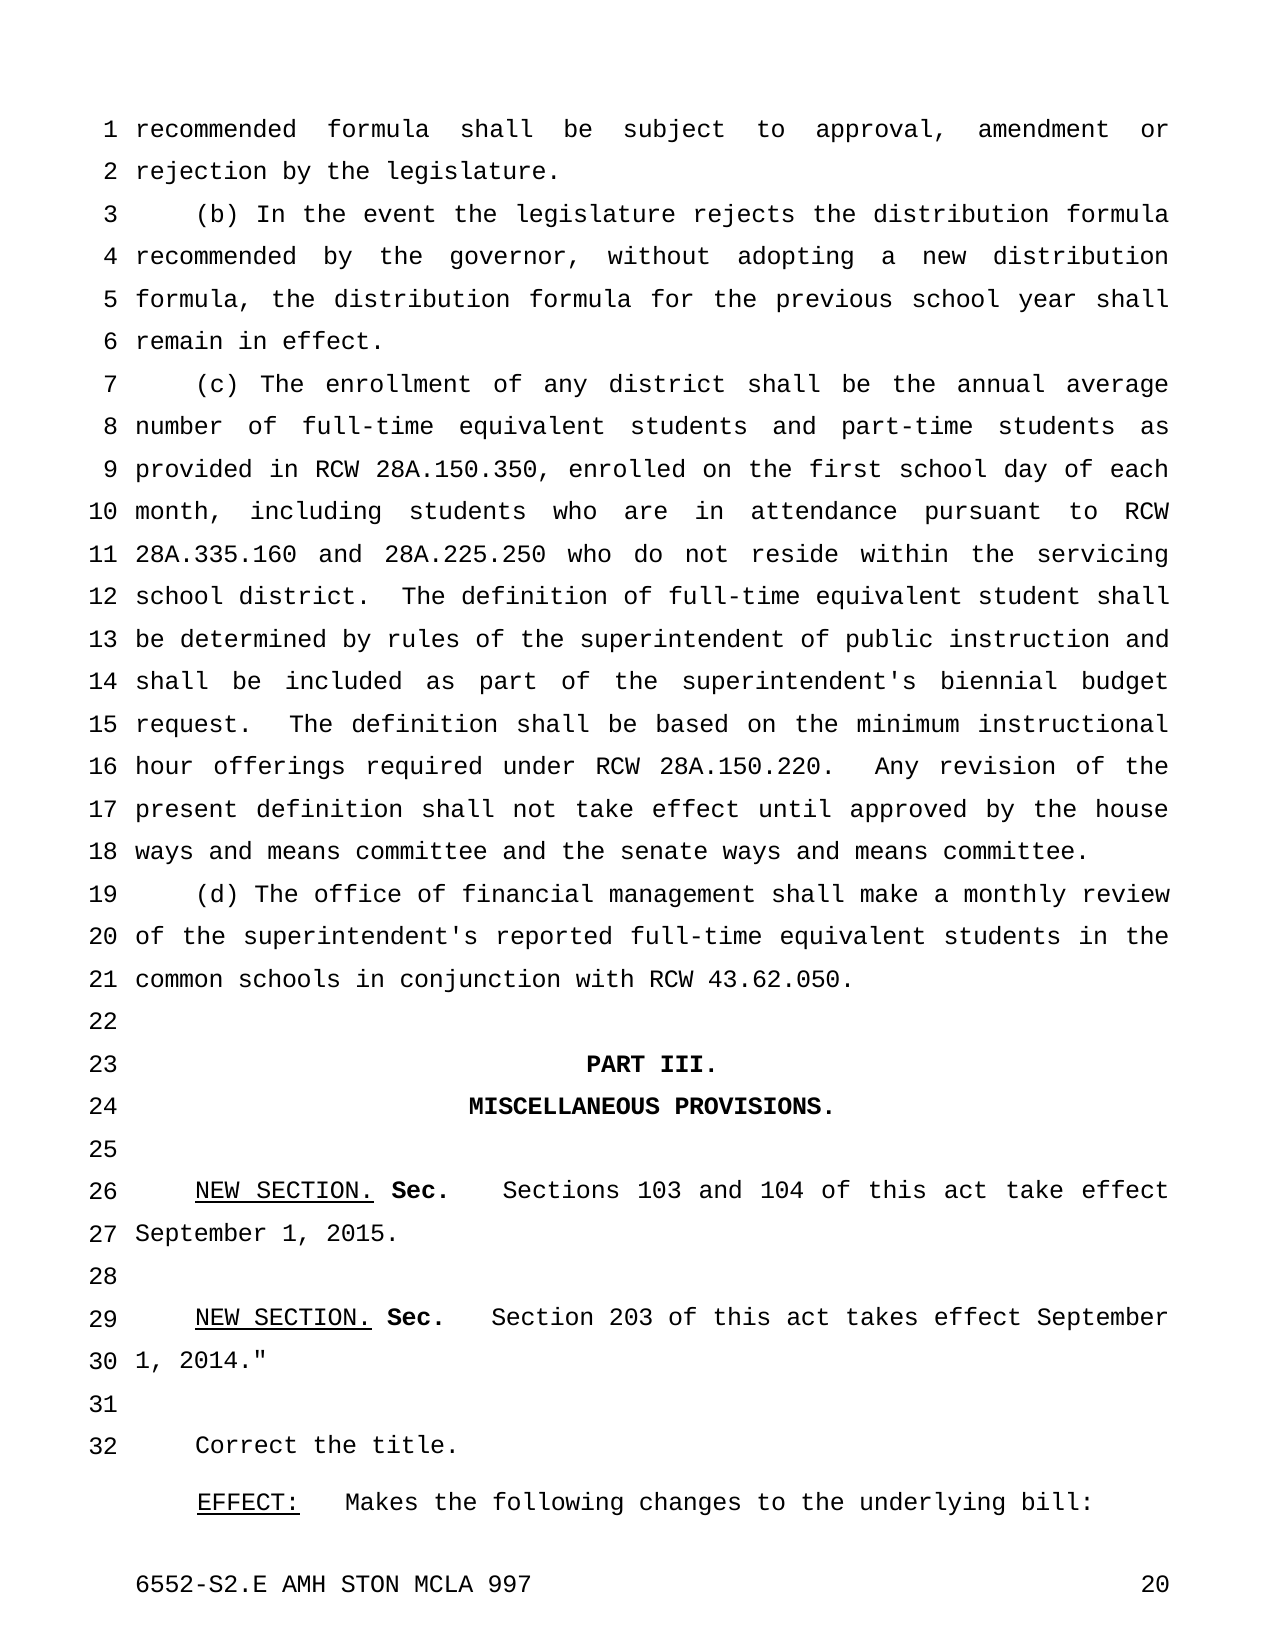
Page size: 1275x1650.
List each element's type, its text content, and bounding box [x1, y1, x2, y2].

text NEW SECTION. Sec. Section 203 of this act takes effect September 1, 2014." [135, 1292, 1170, 1377]
text (b) In the event the legislature rejects the distribution formula recommended by the governor, without adopting a new distribution formula, the distribution formula for the previous school year shall remain in effect. [135, 188, 1170, 358]
text (c) The enrollment of any district shall be the annual average number of full-time equivalent students and part-time students as provided in RCW 28A.150.350, enrolled on the first school day of each month, including students who are in attendance pursuant to RCW 28A.335.160 and 28A.225.250 who do not reside within the servicing school district. The definition of full-time equivalent student shall be determined by rules of the superintendent of public instruction and shall be included as part of the superintendent's biennial budget request. The definition shall be based on the minimum instructional hour offerings required under RCW 28A.150.220. Any revision of the present definition shall not take effect until approved by the house ways and means committee and the senate ways and means committee. [135, 358, 1170, 868]
text Correct the title. [135, 1419, 1170, 1462]
text PART III. [135, 1038, 1170, 1081]
text MISCELLANEOUS PROVISIONS. [135, 1081, 1170, 1123]
text NEW SECTION. Sec. Sections 103 and 104 of this act take effect September 1, 2015. [135, 1165, 1170, 1250]
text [135, 103, 1170, 188]
text (d) The office of financial management shall make a monthly review of the superintendent's reported full-time equivalent students in the common schools in conjunction with RCW 43.62.050. [135, 868, 1170, 996]
